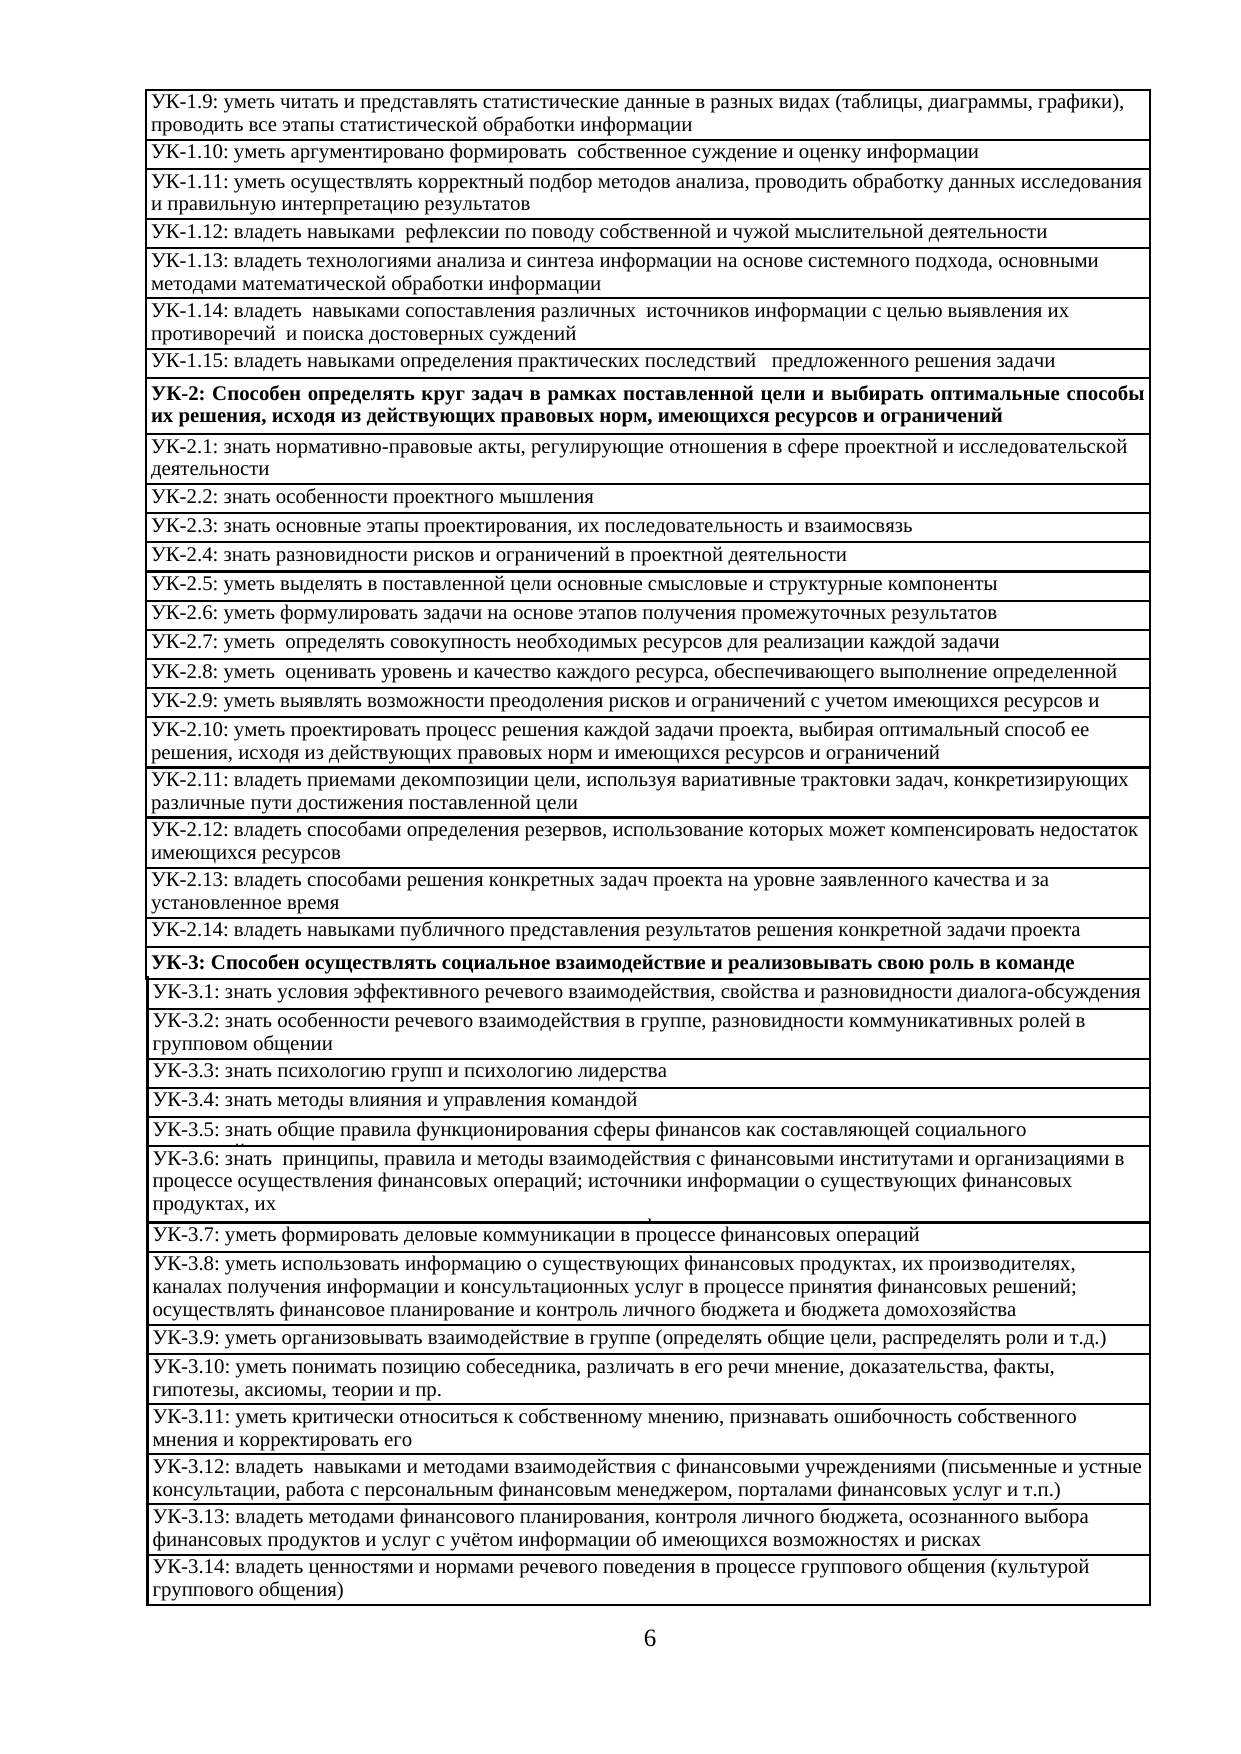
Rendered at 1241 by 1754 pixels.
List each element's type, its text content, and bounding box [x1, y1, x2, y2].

table_cell УК-3.11: уметь критически относиться к собственному мнению, признавать ошибочность собственного мнения и корректировать его [149, 1405, 1149, 1453]
table_cell УК-3: Способен осуществлять социальное взаимодействие и реализовывать свою роль в команде [147, 948, 1149, 978]
table_cell УК-1.14: владеть навыками сопоставления различных источников информации с целью выявления их противоречий и поиска достоверных суждений [147, 299, 1149, 347]
table_cell УК-2.5: уметь выделять в поставленной цели основные смысловые и структурные компоненты [147, 573, 1149, 599]
table_cell УК-2.11: владеть приемами декомпозиции цели, используя вариативные трактовки задач, конкретизирующих различные пути достижения поставленной цели [147, 769, 1149, 816]
table_cell УК-2.13: владеть способами решения конкретных задач проекта на уровне заявленного качества и за установленное время [147, 869, 1149, 917]
table_cell УК-2.6: уметь формулировать задачи на основе этапов получения промежуточных результатов [147, 602, 1149, 629]
table_cell УК-2.9: уметь выявлять возможности преодоления рисков и ограничений с учетом имеющихся ресурсов и резервов [147, 689, 1149, 716]
table_cell УК-3.4: знать методы влияния и управления командой [149, 1089, 1149, 1116]
table_cell УК-3.5: знать общие правила функционирования сферы финансов как составляющей социального взаимодействия [149, 1118, 1149, 1145]
table_cell УК-3.14: владеть ценностями и нормами речевого поведения в процессе группового общения (культурой группового общения) [149, 1556, 1149, 1603]
table_cell УК-2.12: владеть способами определения резервов, использование которых может компенсировать недостаток имеющихся ресурсов [147, 819, 1149, 867]
table_cell УК-3.12: владеть навыками и методами взаимодействия с финансовыми учреждениями (письменные и устные консультации, работа с персональным финансовым менеджером, порталами финансовых услуг и т.п.) [149, 1455, 1149, 1503]
table_cell УК-3.7: уметь формировать деловые коммуникации в процессе финансовых операций [149, 1224, 1149, 1251]
table_cell УК-2.4: знать разновидности рисков и ограничений в проектной деятельности [147, 543, 1149, 570]
table_cell УК-2.3: знать основные этапы проектирования, их последовательность и взаимосвязь [147, 514, 1149, 541]
table_cell УК-3.9: уметь организовывать взаимодействие в группе (определять общие цели, распределять роли и т.д.) [149, 1326, 1149, 1353]
table_cell УК-1.15: владеть навыками определения практических последствий предложенного решения задачи [147, 350, 1149, 377]
table_cell УК-1.13: владеть технологиями анализа и синтеза информации на основе системного подхода, основными методами математической обработки информации [147, 249, 1149, 297]
table_cell УК-3.8: уметь использовать информацию о существующих финансовых продуктах, их производителях, каналах получения информации и консультационных услуг в процессе принятия финансовых решений; осуществлять финансовое планирование и контроль личного бюджета и бюджета домохозяйства [149, 1253, 1149, 1324]
table_cell УК-3.6: знать принципы, правила и методы взаимодействия с финансовыми институтами и организациями в процессе осуществления финансовых операций; источники информации о существующих финансовых продуктах, их производителях, существующих каналах получения информации и консультационных услуг [149, 1147, 1149, 1221]
table_cell УК-2.10: уметь проектировать процесс решения каждой задачи проекта, выбирая оптимальный способ ее решения, исходя из действующих правовых норм и имеющихся ресурсов и ограничений [147, 718, 1149, 766]
table_cell УК-2.8: уметь оценивать уровень и качество каждого ресурса, обеспечивающего выполнение определенной задачи [147, 660, 1149, 687]
table_cell УК-2.2: знать особенности проектного мышления [147, 485, 1149, 512]
table_cell УК-1.9: уметь читать и представлять статистические данные в разных видах (таблицы, диаграммы, графики), проводить все этапы статистической обработки информации [147, 91, 1149, 139]
table_cell УК-3.2: знать особенности речевого взаимодействия в группе, разновидности коммуникативных ролей в групповом общении [149, 1010, 1149, 1057]
table_cell УК-2: Способен определять круг задач в рамках поставленной цели и выбирать оптимальные способы их решения, исходя из действующих правовых норм, имеющихся ресурсов и ограничений [147, 379, 1149, 433]
table_cell УК-1.10: уметь аргументировано формировать собственное суждение и оценку информации [147, 141, 1149, 168]
table_cell УК-2.14: владеть навыками публичного представления результатов решения конкретной задачи проекта [147, 919, 1149, 946]
table_cell УК-1.11: уметь осуществлять корректный подбор методов анализа, проводить обработку данных исследования и правильную интерпретацию результатов [147, 170, 1149, 218]
table_cell УК-3.1: знать условия эффективного речевого взаимодействия, свойства и разновидности диалога-обсуждения [149, 980, 1149, 1007]
table_cell УК-3.13: владеть методами финансового планирования, контроля личного бюджета, осознанного выбора финансовых продуктов и услуг с учётом информации об имеющихся возможностях и рисках [149, 1505, 1149, 1553]
table_cell УК-3.3: знать психологию групп и психологию лидерства [149, 1060, 1149, 1087]
table_cell УК-1.12: владеть навыками рефлексии по поводу собственной и чужой мыслительной деятельности [147, 220, 1149, 247]
table_cell УК-2.1: знать нормативно-правовые акты, регулирующие отношения в сфере проектной и исследовательской деятельности [147, 435, 1149, 483]
table_cell УК-2.7: уметь определять совокупность необходимых ресурсов для реализации каждой задачи [147, 631, 1149, 658]
table_cell УК-3.10: уметь понимать позицию собеседника, различать в его речи мнение, доказательства, факты, гипотезы, аксиомы, теории и пр. [149, 1355, 1149, 1403]
